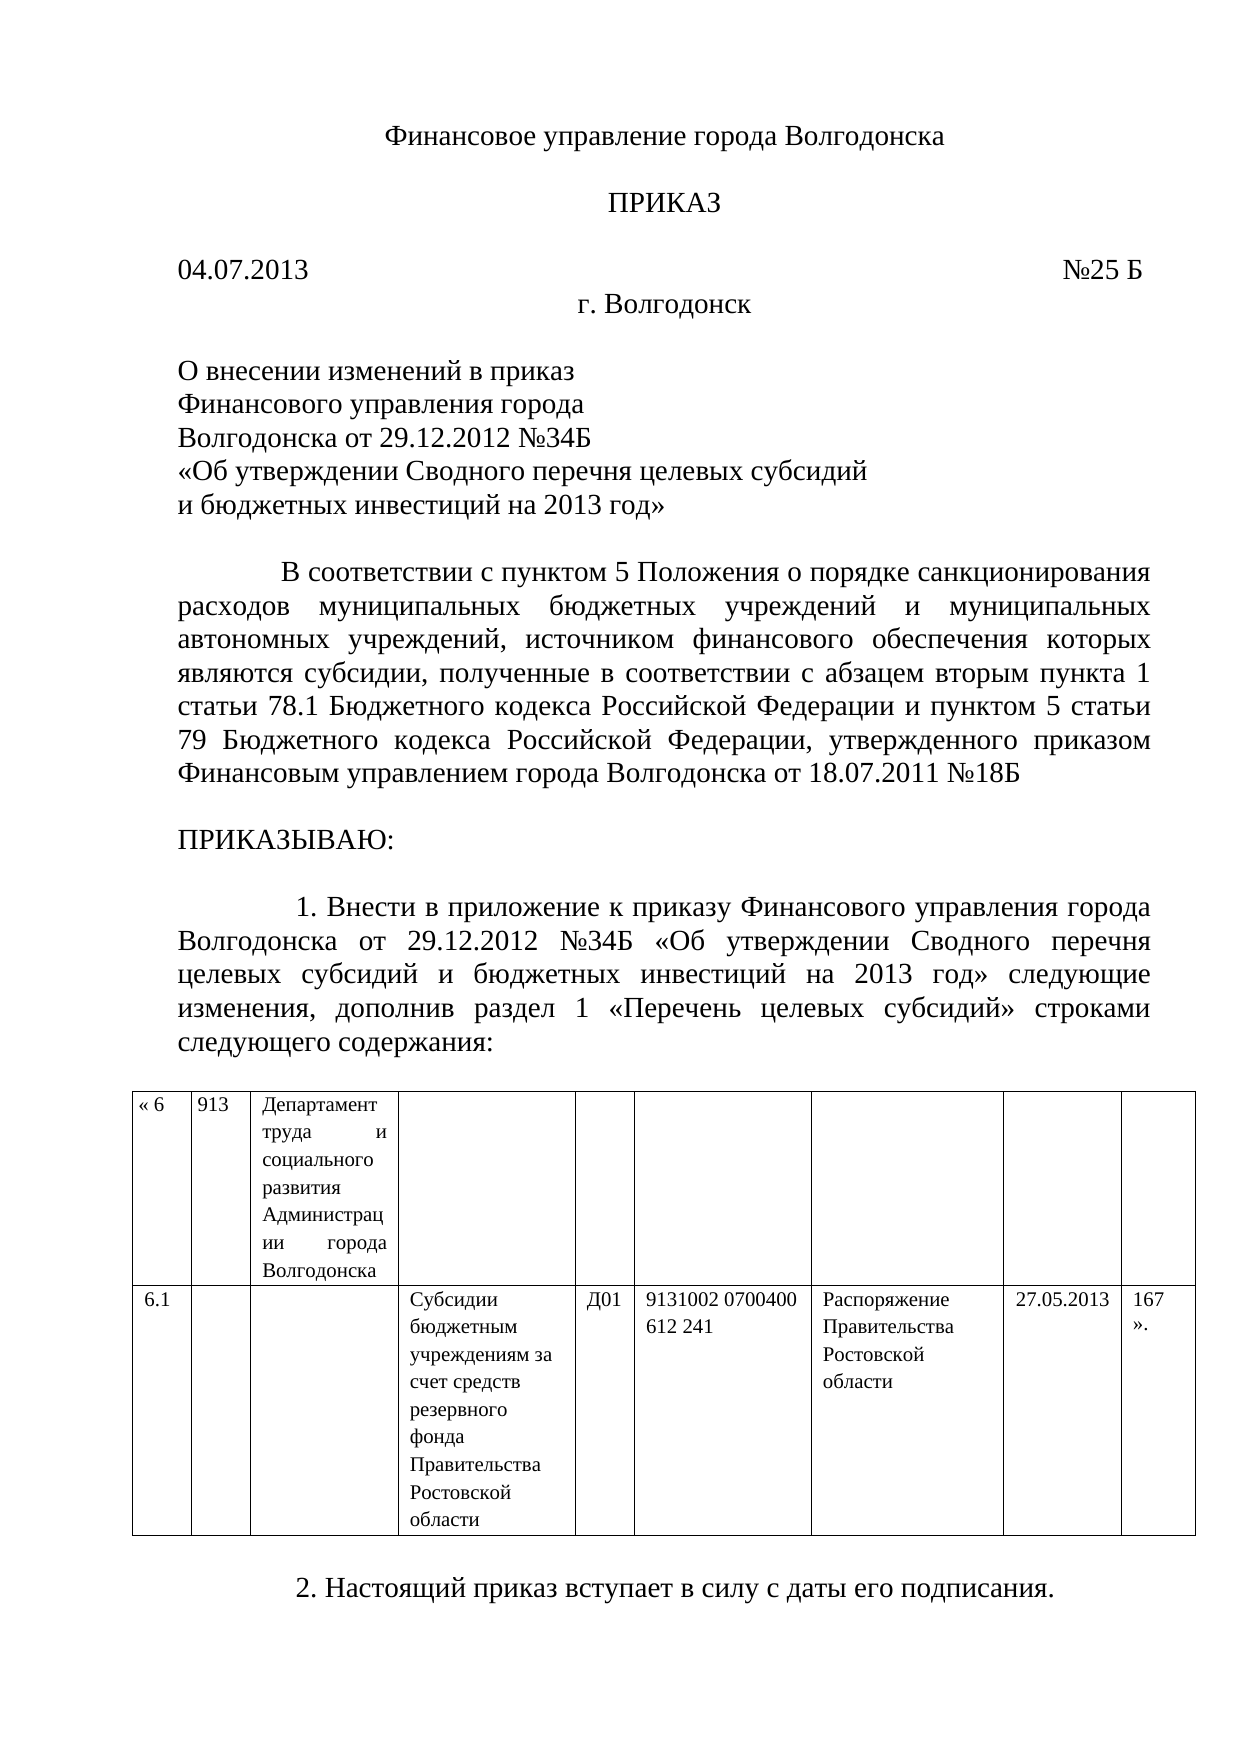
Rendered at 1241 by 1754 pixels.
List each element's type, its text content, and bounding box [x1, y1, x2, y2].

text «Об утверждении Сводного перечня целевых субсидий [177, 453, 1152, 487]
text В соответствии с пунктом 5 Положения о порядке санкционирования расходов муниципальных бюджетных учреждений и муниципальных автономных учреждений, источником финансового обеспечения которых являются субсидии, полученные в соответствии с абзацем вторым пункта 1 статьи 78.1 Бюджетного кодекса Российской Федерации и пунктом 5 статьи 79 Бюджетного кодекса Российской Федерации, утвержденного приказом Финансовым управлением города Волгодонска от 18.07.2011 №18Б [177, 554, 1152, 789]
table_header [399, 1092, 575, 1285]
table_header [576, 1092, 634, 1285]
text 2. Настоящий приказ вступает в силу с даты его подписания. [177, 1570, 1152, 1603]
title Финансовое управление города Волгодонска [177, 118, 1152, 152]
table_cell 27.05.2013 [1004, 1286, 1121, 1535]
text ПРИКАЗЫВАЮ: [177, 822, 1152, 856]
table_header « 6 [133, 1092, 191, 1285]
text О внесении изменений в приказ [177, 353, 1152, 386]
title г. Волгодонск [177, 286, 1152, 319]
text Финансового управления города [177, 386, 1152, 420]
table_cell 167 ». [1122, 1286, 1195, 1535]
table_header 913 [192, 1092, 250, 1285]
title ПРИКАЗ [177, 185, 1152, 219]
table_cell Д01 [576, 1286, 634, 1535]
table_cell 9131002 0700400 612 241 [635, 1286, 811, 1535]
text Волгодонска от 29.12.2012 №34Б [177, 420, 1152, 453]
title 04.07.2013 №25 Б [177, 252, 1152, 286]
table_cell Распоряжение Правительства Ростовской области [812, 1286, 1003, 1535]
text 1. Внести в приложение к приказу Финансового управления города Волгодонска от 29.12.2012 №34Б «Об утверждении Сводного перечня целевых субсидий и бюджетных инвестиций на 2013 год» следующие изменения, дополнив раздел 1 «Перечень целевых субсидий» строками следующего содержания: [177, 889, 1152, 1057]
table_cell 6.1 [133, 1286, 191, 1535]
table_header [1122, 1092, 1195, 1285]
table_cell [251, 1286, 398, 1535]
text и бюджетных инвестиций на 2013 год» [177, 487, 1152, 521]
table_header [812, 1092, 1003, 1285]
table_cell Субсидии бюджетным учреждениям за счет средств резервного фонда Правительства Ростовской области [399, 1286, 575, 1535]
table_header Департамент труда и социального развития Администрации города Волгодонска [251, 1092, 398, 1285]
table_header [1004, 1092, 1121, 1285]
table_header [635, 1092, 811, 1285]
table_cell [192, 1286, 250, 1535]
